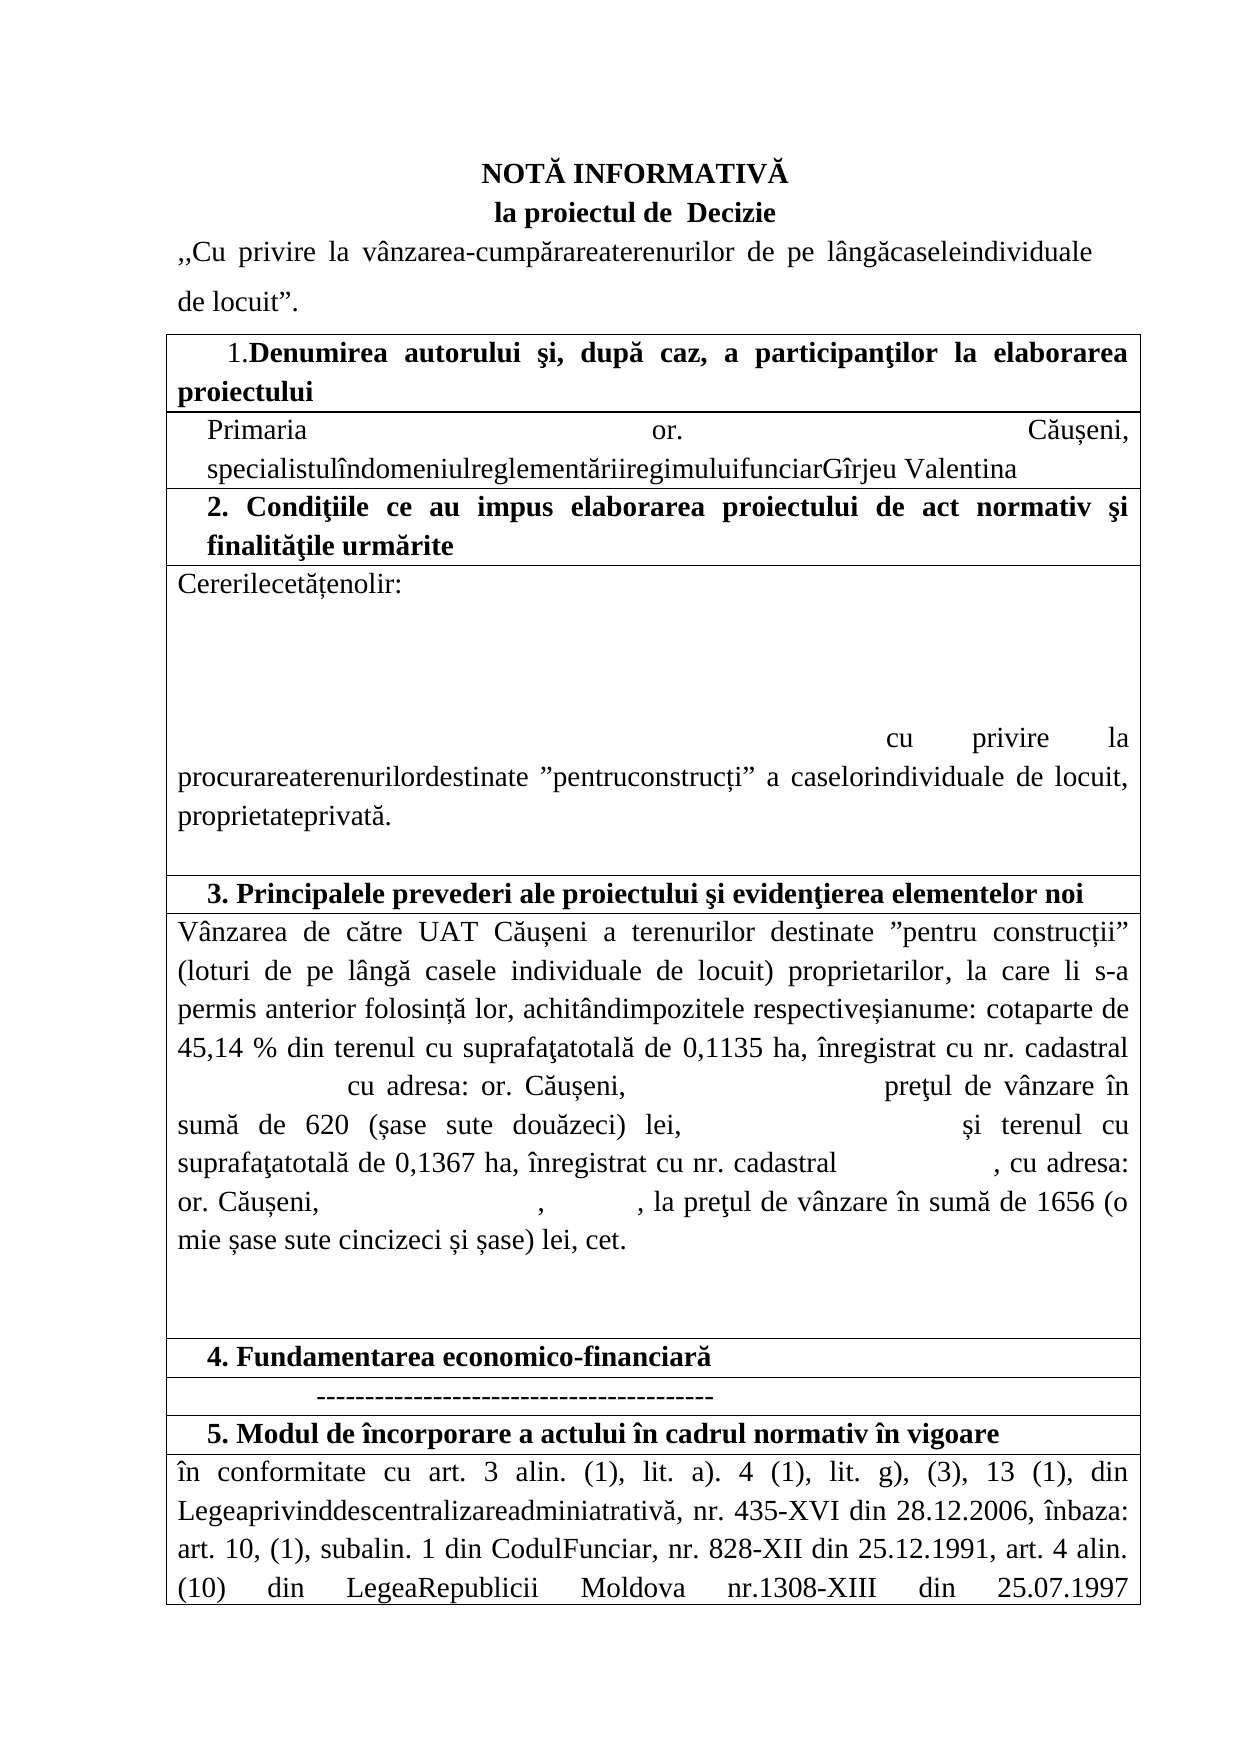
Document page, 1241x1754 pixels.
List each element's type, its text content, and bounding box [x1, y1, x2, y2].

text ,,Cu privire la vânzarea-cumpărareaterenurilor de pe lângăcaseleindividuale de locuit”. [177, 234, 1093, 318]
table_cell Primaria or. Căușeni, specialistulîndomeniulreglementăriiregimuluifunciarGîrjeu Valentina [167, 413, 1140, 488]
table_cell ----------------------------------------- [167, 1378, 1140, 1415]
table_cell Vânzarea de către UAT Căușeni a terenurilor destinate ”pentru construcții” (loturi de pe lângă casele individuale de locuit) proprietarilor, la care li s-a permis anterior folosință lor, achitândimpozitele respectiveșianume: cotaparte de 45,14 % din terenul cu suprafaţatotală de 0,1135 ha, înregistrat cu nr. cadastral 2701214104 cu adresa: or. Căușeni, str. Păcii, nr. 1/Ala preţul de vânzare în sumă de 620 (șase sute douăzeci) lei, cet. Mocan Vitalie și terenul cu suprafaţatotală de 0,1367 ha, înregistrat cu nr. cadastral 2701208063, cu adresa: or. Căușeni, str. Bogdan Vodă, nr. 75a, la preţul de vânzare în sumă de 1656 (o mie șase sute cincizeci și șase) lei, cet. Ceban Ion. [167, 914, 1140, 1338]
table_cell 2. Condiţiile ce au impus elaborarea proiectului de act normativ şi finalităţile urmărite [167, 489, 1140, 565]
table_header 1.Denumirea autorului şi, după caz, a participanţilor la elaborarea proiectului [167, 335, 1140, 411]
table_cell 4. Fundamentarea economico-financiară [167, 1339, 1140, 1377]
table_cell 5. Modul de încorporare a actului în cadrul normativ în vigoare [167, 1416, 1140, 1453]
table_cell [167, 1455, 1140, 1604]
table_cell 3. Principalele prevederi ale proiectului şi evidenţierea elementelor noi [167, 876, 1140, 913]
text NOTĂ INFORMATIVĂ [177, 157, 1093, 190]
text la proiectul de Decizie [177, 195, 1093, 229]
table_cell Cererilecetățenolir: MocanVitalie, domiciliat în or. Căușeni, str. M. Lermontov, nr. 14, înregistrarăînRegistrulcomun al primăriei or. Căușeni cu nr. de întrare 02/1-25-445 din 12.03.2021 și a cet. Ceban Ion, domiciliatîn or. Căușeni, str. Bogdan Vodă, nr. 75 înregistrarăînRegistrulcomun al primăriei or. Căușeni cu nr. de întrare 02/1-25-503 din 19.03.2021 cu privire la procurareaterenurilordestinate ”pentruconstrucți” a caselorindividuale de locuit, proprietateprivată. [167, 566, 1140, 875]
